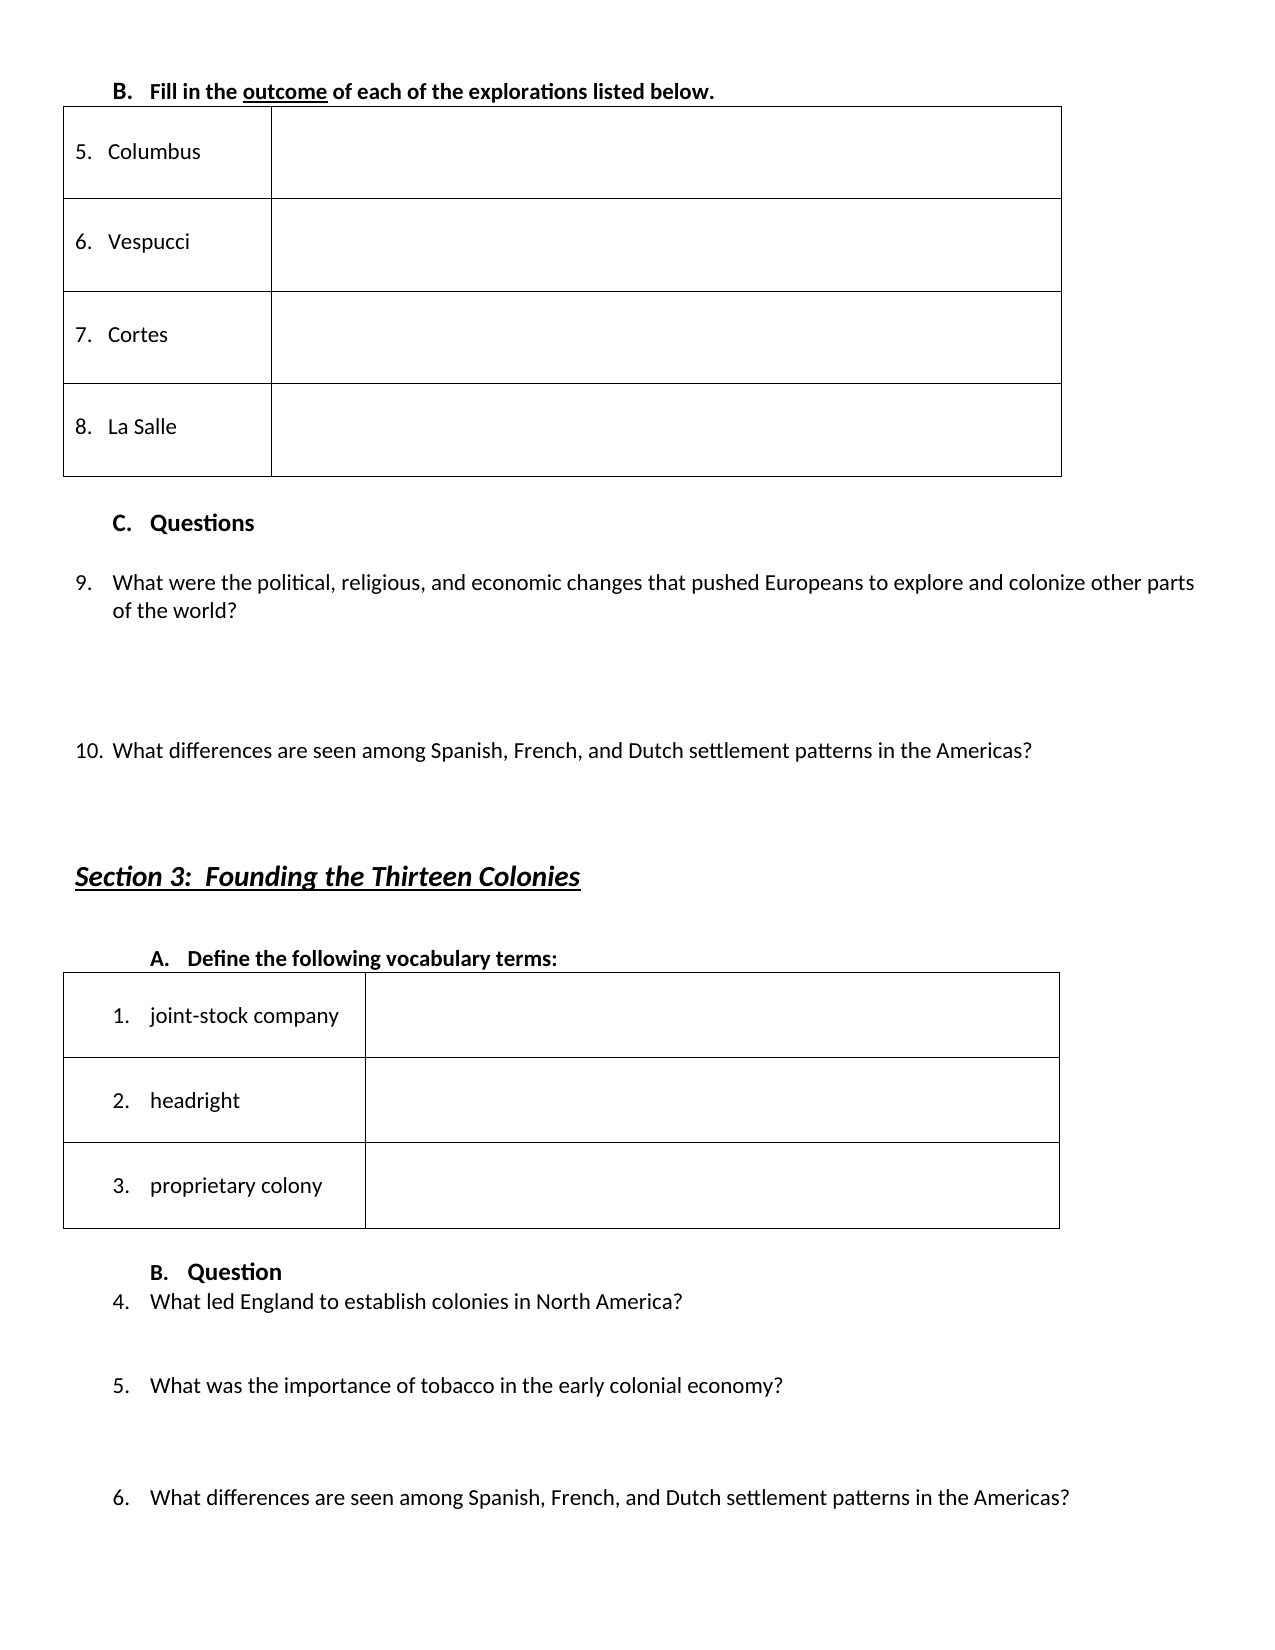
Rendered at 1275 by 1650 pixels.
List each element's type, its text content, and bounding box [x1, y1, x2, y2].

table_cell [366, 1058, 1059, 1142]
table_cell 7. Cortes [64, 292, 271, 383]
list What led England to establish colonies in North America? [112, 1287, 1200, 1315]
table_cell headright [64, 1058, 365, 1142]
list What differences are seen among Spanish, French, and Dutch settlement patterns in the Americas? [112, 1483, 1200, 1511]
text 9. What were the political, religious, and economic changes that pushed Europeans to explore and colonize other parts of the world? [75, 568, 1200, 624]
table_header [272, 107, 1061, 198]
table_cell [272, 384, 1061, 476]
text Section 3: Founding the Thirteen Colonies [75, 858, 1200, 894]
list Define the following vocabulary terms: [150, 944, 1200, 972]
list Fill in the outcome of each of the explorations listed below. [112, 75, 1200, 106]
table_header joint-stock company [64, 973, 365, 1057]
table_cell [272, 199, 1061, 291]
list Question [150, 1256, 1200, 1287]
text 10. What differences are seen among Spanish, French, and Dutch settlement patterns in the Americas? [75, 737, 1200, 765]
table_header 5. Columbus [64, 107, 271, 198]
table_header [366, 973, 1059, 1057]
table_cell 6. Vespucci [64, 199, 271, 291]
table_cell [366, 1143, 1059, 1227]
table_cell 8. La Salle [64, 384, 271, 476]
list What was the importance of tobacco in the early colonial economy? [112, 1371, 1200, 1399]
table_cell proprietary colony [64, 1143, 365, 1227]
table_cell [272, 292, 1061, 383]
list Questions [112, 507, 1200, 538]
